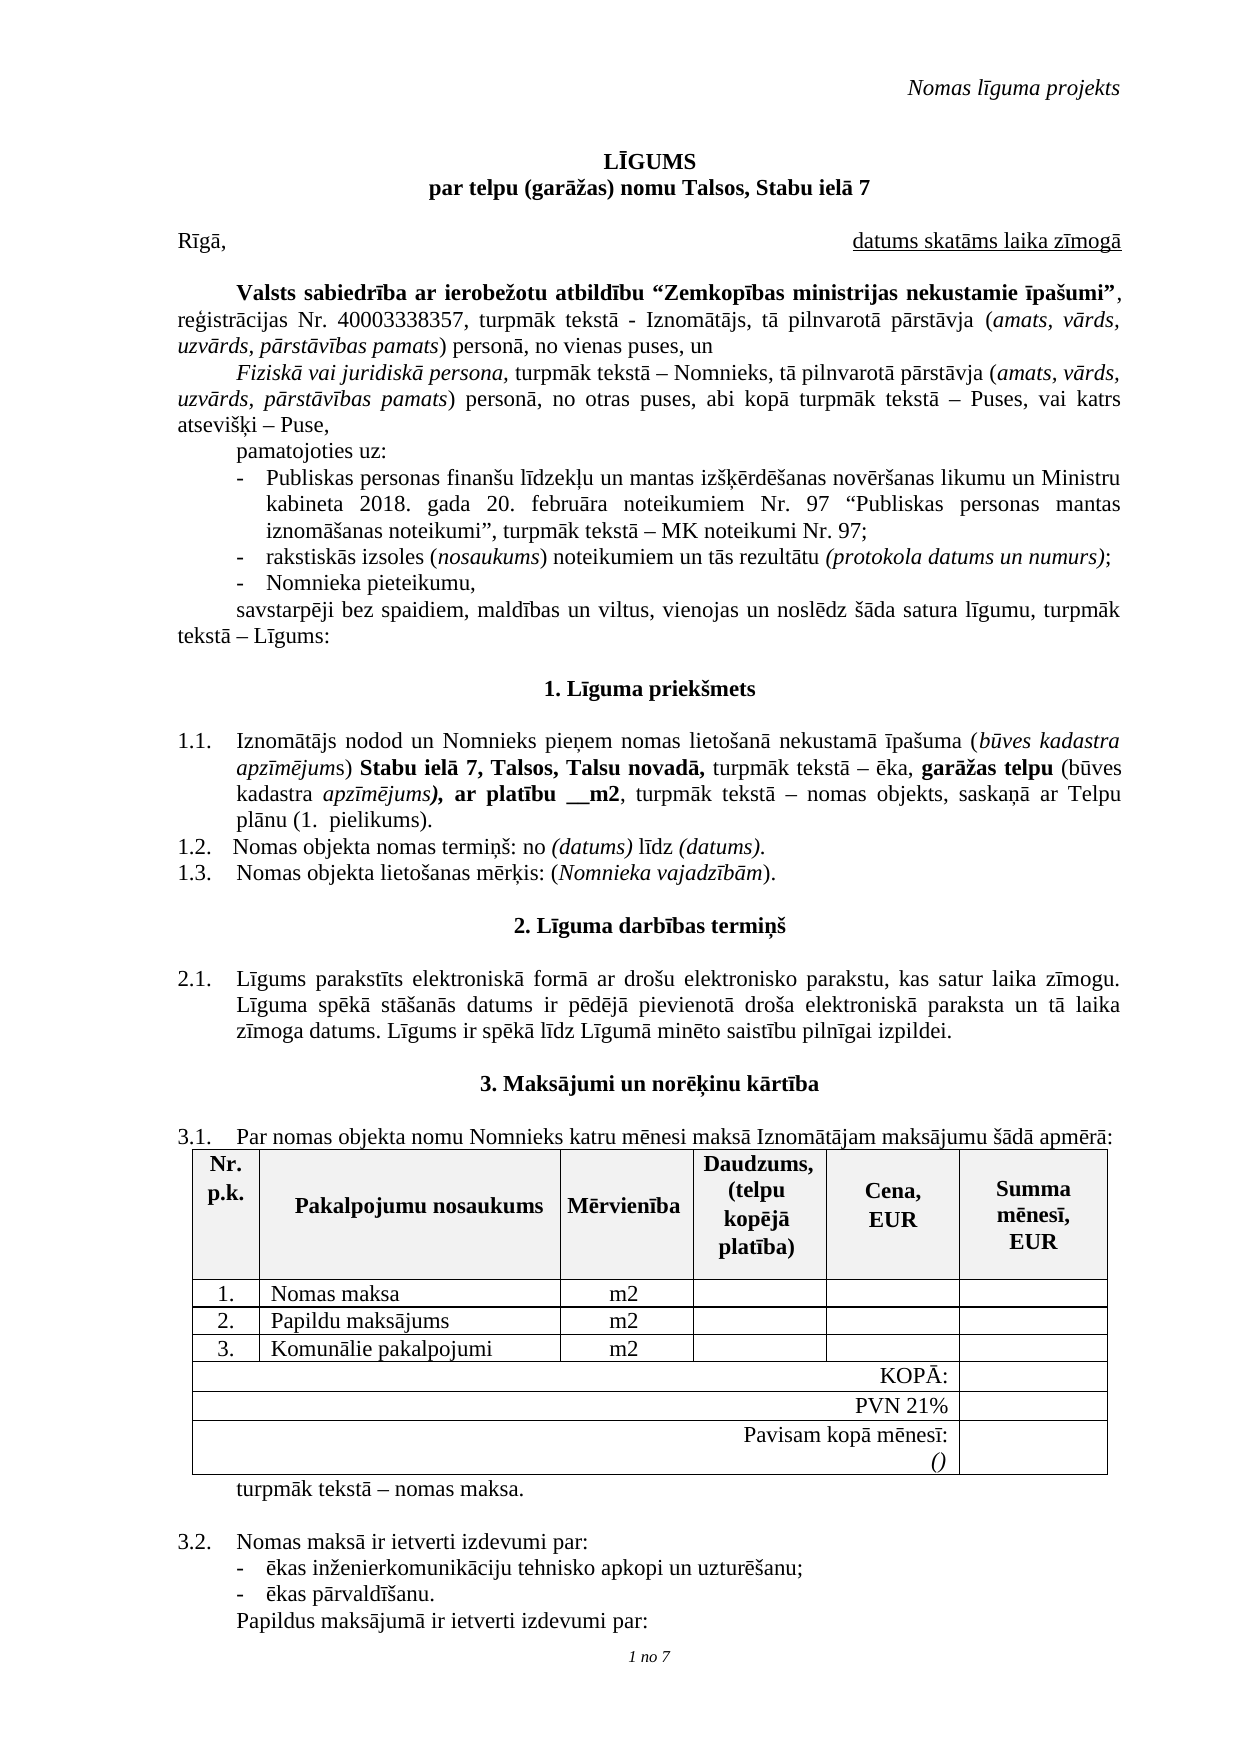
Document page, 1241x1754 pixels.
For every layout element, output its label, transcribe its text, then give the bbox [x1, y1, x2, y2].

table_cell m2 [561, 1335, 693, 1361]
list ēkas inženierkomunikāciju tehnisko apkopi un uzturēšanu; [236, 1554, 1122, 1580]
text pamatojoties uz: [177, 438, 1122, 464]
table_header Summa mēnesī, EUR [960, 1150, 1107, 1279]
text Valsts sabiedrība ar ierobežotu atbildību “Zemkopības ministrijas nekustamie īpašumi”, reģistrācijas Nr. 40003338357, turpmāk tekstā - Iznomātājs, tā pilnvarotā pārstāvja (amats, vārds, uzvārds, pārstāvības pamats) personā, no vienas puses, un [177, 279, 1122, 358]
text turpmāk tekstā – nomas maksa. [236, 1475, 1122, 1501]
table_cell [827, 1335, 959, 1361]
table_header Pakalpojumu nosaukums [260, 1150, 560, 1279]
table_cell [694, 1308, 826, 1334]
table_cell [694, 1280, 826, 1306]
text - rakstiskās izsoles (nosaukums) noteikumiem un tās rezultātu (protokola datums un numurs); [236, 543, 1122, 569]
text - Nomnieka pieteikumu, [236, 569, 1122, 596]
text Papildus maksājumā ir ietverti izdevumi par: [177, 1607, 1122, 1633]
text 1.2. Nomas objekta nomas termiņš: no (datums) līdz (datums). [177, 833, 1122, 859]
text 1. Līguma priekšmets [177, 675, 1122, 701]
table_cell 3. [193, 1335, 259, 1361]
text savstarpēji bez spaidiem, maldības un viltus, vienojas un noslēdz šāda satura līgumu, turpmāk tekstā – Līgums: [177, 596, 1122, 648]
text 3.1. Par nomas objekta nomu Nomnieks katru mēnesi maksā Iznomātājam maksājumu šādā apmērā: [177, 1123, 1122, 1149]
table_cell KOPĀ: [193, 1362, 959, 1391]
list ēkas pārvaldīšanu. [236, 1580, 1122, 1607]
table_cell m2 [561, 1308, 693, 1334]
table_cell 1. [193, 1280, 259, 1306]
text 3. Maksājumi un norēķinu kārtība [177, 1070, 1122, 1096]
text Fiziskā vai juridiskā persona, turpmāk tekstā – Nomnieks, tā pilnvarotā pārstāvja (amats, vārds, uzvārds, pārstāvības pamats) personā, no otras puses, abi kopā turpmāk tekstā – Puses, vai katrs atsevišķi – Puse, [177, 358, 1122, 438]
table_cell [827, 1308, 959, 1334]
table_cell [827, 1280, 959, 1306]
text līgums [177, 148, 1122, 174]
table_cell Pavisam kopā mēnesī: () [193, 1421, 959, 1474]
text 2.1. Līgums parakstīts elektroniskā formā ar drošu elektronisko parakstu, kas satur laika zīmogu. Līguma spēkā stāšanās datums ir pēdējā pievienotā droša elektroniskā paraksta un tā laika zīmoga datums. Līgums ir spēkā līdz Līgumā minēto saistību pilnīgai izpildei. [177, 965, 1122, 1044]
table_cell [960, 1308, 1107, 1334]
table_cell 2. [193, 1308, 259, 1334]
table_cell PVN 21% [193, 1392, 959, 1420]
table_header Daudzums, (telpu kopējā platība) [694, 1150, 826, 1279]
table_cell [960, 1335, 1107, 1361]
table_cell [694, 1335, 826, 1361]
table_cell [960, 1421, 1107, 1474]
table_cell Nomas maksa [260, 1280, 560, 1306]
text 2. Līguma darbības termiņš [177, 912, 1122, 938]
text 1.3. Nomas objekta lietošanas mērķis: (Nomnieka vajadzībām). [177, 859, 1122, 886]
table_header Nr. p.k. [193, 1150, 259, 1279]
table_cell Papildu maksājums [260, 1308, 560, 1334]
text par telpu (garāžas) nomu Talsos, Stabu ielā 7 [177, 174, 1122, 200]
text 1.1. Iznomātājs nodod un Nomnieks pieņem nomas lietošanā nekustamā īpašuma (būves kadastra apzīmējums) Stabu ielā 7, Talsos, Talsu novadā, turpmāk tekstā – ēka, garāžas telpu (būves kadastra apzīmējums), ar platību __m2, turpmāk tekstā – nomas objekts, saskaņā ar Telpu plānu (1. pielikums). [177, 727, 1122, 833]
text - Publiskas personas finanšu līdzekļu un mantas izšķērdēšanas novēršanas likumu un Ministru kabineta 2018. gada 20. februāra noteikumiem Nr. 97 “Publiskas personas mantas iznomāšanas noteikumi”, turpmāk tekstā – MK noteikumi Nr. 97; [236, 464, 1122, 543]
table_cell [960, 1392, 1107, 1420]
text Rīgā, datums skatāms laika zīmogā [177, 227, 1122, 253]
table_cell [960, 1280, 1107, 1306]
table_cell [960, 1362, 1107, 1391]
table_header Mērvienība [561, 1150, 693, 1279]
text 3.2. Nomas maksā ir ietverti izdevumi par: [177, 1528, 1122, 1554]
table_header Cena, EUR [827, 1150, 959, 1279]
table_cell Komunālie pakalpojumi [260, 1335, 560, 1361]
table_cell m2 [561, 1280, 693, 1306]
